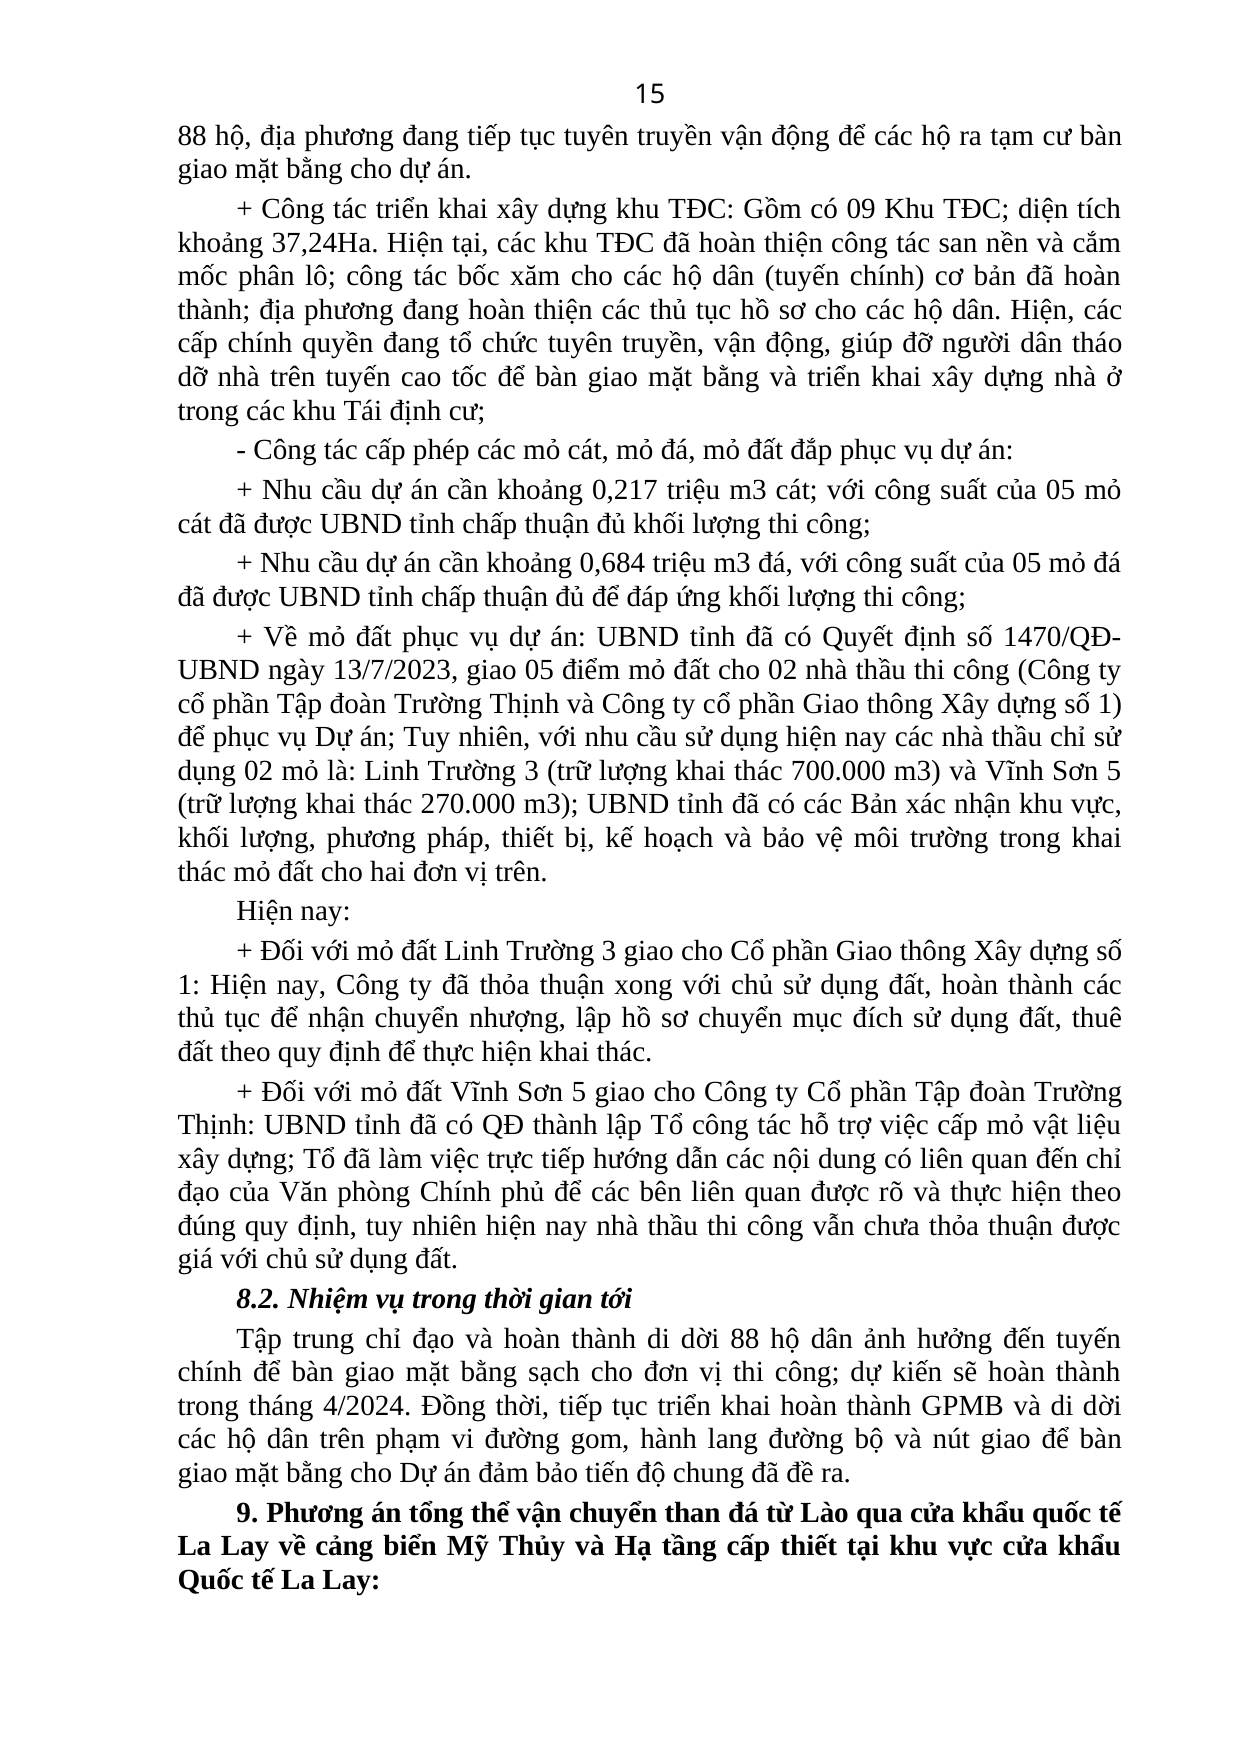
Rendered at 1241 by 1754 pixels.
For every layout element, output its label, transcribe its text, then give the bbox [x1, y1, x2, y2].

text + Đối với mỏ đất Vĩnh Sơn 5 giao cho Công ty Cổ phần Tập đoàn Trường Thịnh: UBND tỉnh đã có QĐ thành lập Tổ công tác hỗ trợ việc cấp mỏ vật liệu xây dựng; Tổ đã làm việc trực tiếp hướng dẫn các nội dung có liên quan đến chỉ đạo của Văn phòng Chính phủ để các bên liên quan được rõ và thực hiện theo đúng quy định, tuy nhiên hiện nay nhà thầu thi công vẫn chưa thỏa thuận được giá với chủ sử dụng đất. [177, 1074, 1122, 1275]
text + Nhu cầu dự án cần khoảng 0,684 triệu m3 đá, với công suất của 05 mỏ đá đã được UBND tỉnh chấp thuận đủ để đáp ứng khối lượng thi công; [177, 546, 1122, 613]
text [177, 118, 1122, 185]
text 8.2. Nhiệm vụ trong thời gian tới [177, 1281, 1122, 1315]
text + Công tác triển khai xây dựng khu TĐC: Gồm có 09 Khu TĐC; diện tích khoảng 37,24Ha. Hiện tại, các khu TĐC đã hoàn thiện công tác san nền và cắm mốc phân lô; công tác bốc xăm cho các hộ dân (tuyến chính) cơ bản đã hoàn thành; địa phương đang hoàn thiện các thủ tục hồ sơ cho các hộ dân. Hiện, các cấp chính quyền đang tổ chức tuyên truyền, vận động, giúp đỡ người dân tháo dỡ nhà trên tuyến cao tốc để bàn giao mặt bằng và triển khai xây dựng nhà ở trong các khu Tái định cư; [177, 191, 1122, 426]
text + Nhu cầu dự án cần khoảng 0,217 triệu m3 cát; với công suất của 05 mỏ cát đã được UBND tỉnh chấp thuận đủ khối lượng thi công; [177, 472, 1122, 539]
text Hiện nay: [177, 893, 1122, 927]
text + Đối với mỏ đất Linh Trường 3 giao cho Cổ phần Giao thông Xây dựng số 1: Hiện nay, Công ty đã thỏa thuận xong với chủ sử dụng đất, hoàn thành các thủ tục để nhận chuyển nhượng, lập hồ sơ chuyển mục đích sử dụng đất, thuê đất theo quy định để thực hiện khai thác. [177, 933, 1122, 1067]
text - Công tác cấp phép các mỏ cát, mỏ đá, mỏ đất đắp phục vụ dự án: [177, 432, 1122, 466]
text + Về mỏ đất phục vụ dự án: UBND tỉnh đã có Quyết định số 1470/QĐ-UBND ngày 13/7/2023, giao 05 điểm mỏ đất cho 02 nhà thầu thi công (Công ty cổ phần Tập đoàn Trường Thịnh và Công ty cổ phần Giao thông Xây dựng số 1) để phục vụ Dự án; Tuy nhiên, với nhu cầu sử dụng hiện nay các nhà thầu chỉ sử dụng 02 mỏ là: Linh Trường 3 (trữ lượng khai thác 700.000 m3) và Vĩnh Sơn 5 (trữ lượng khai thác 270.000 m3); UBND tỉnh đã có các Bản xác nhận khu vực, khối lượng, phương pháp, thiết bị, kế hoạch và bảo vệ môi trường trong khai thác mỏ đất cho hai đơn vị trên. [177, 619, 1122, 887]
text Tập trung chỉ đạo và hoàn thành di dời 88 hộ dân ảnh hưởng đến tuyến chính để bàn giao mặt bằng sạch cho đơn vị thi công; dự kiến sẽ hoàn thành trong tháng 4/2024. Đồng thời, tiếp tục triển khai hoàn thành GPMB và di dời các hộ dân trên phạm vi đường gom, hành lang đường bộ và nút giao để bàn giao mặt bằng cho Dự án đảm bảo tiến độ chung đã đề ra. [177, 1321, 1122, 1489]
text 9. Phương án tổng thể vận chuyển than đá từ Lào qua cửa khẩu quốc tế La Lay về cảng biển Mỹ Thủy và Hạ tầng cấp thiết tại khu vực cửa khẩu Quốc tế La Lay: [177, 1495, 1122, 1596]
